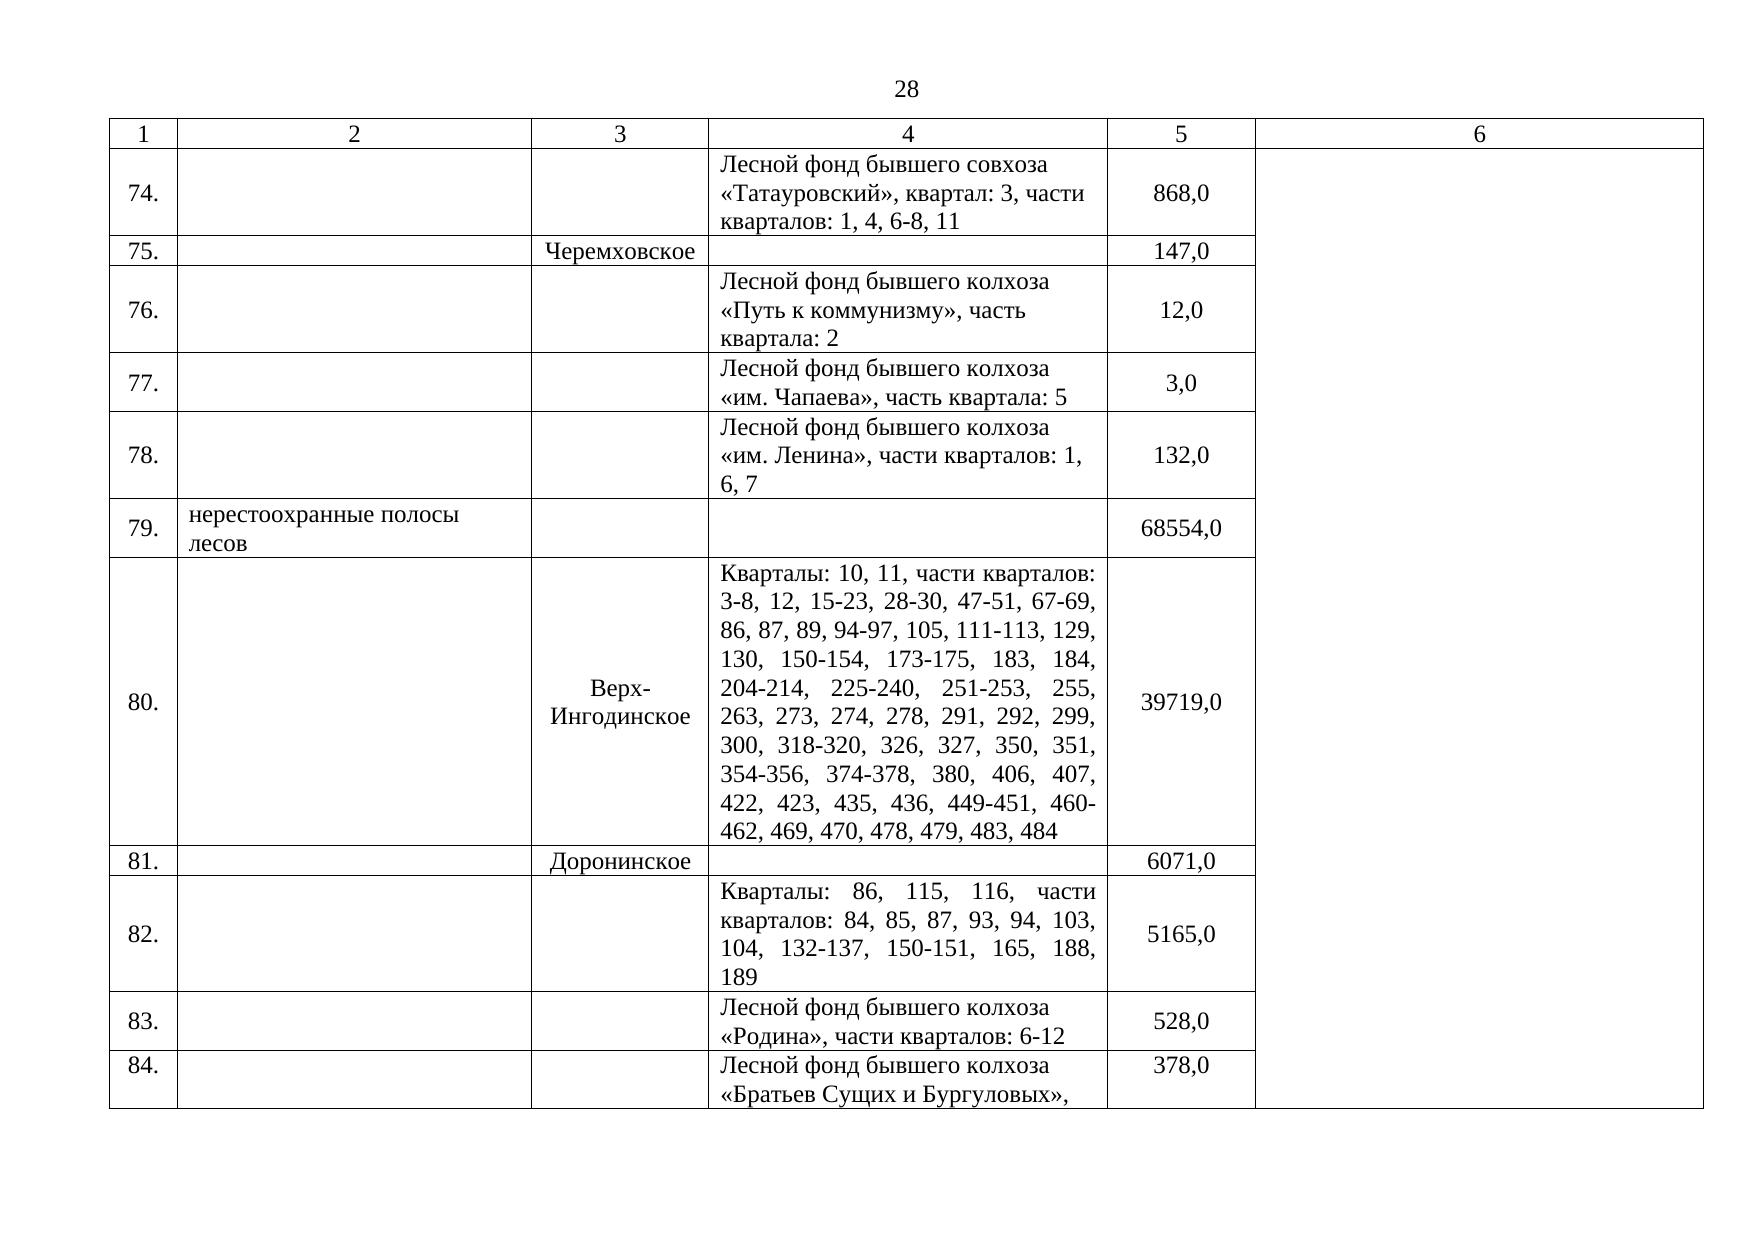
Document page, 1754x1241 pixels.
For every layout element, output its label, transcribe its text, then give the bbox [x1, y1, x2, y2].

table_header 6 [1256, 119, 1703, 148]
table_cell 378,0 [1108, 1051, 1255, 1108]
table_cell [178, 846, 531, 875]
table_cell [178, 876, 531, 991]
table_cell [178, 558, 531, 845]
table_cell 3,0 [1108, 353, 1255, 411]
table_cell 82. [110, 876, 177, 991]
table_cell 75. [110, 236, 177, 265]
table_cell [178, 149, 531, 235]
table_cell 77. [110, 353, 177, 411]
table_cell 81. [110, 846, 177, 875]
table_cell Кварталы: 86, 115, 116, части кварталов: 84, 85, 87, 93, 94, 103, 104, 132-137, 150-151, 165, 188, 189 [709, 876, 1107, 991]
table_cell [709, 846, 1107, 875]
table_cell 5165,0 [1108, 876, 1255, 991]
table_cell Лесной фонд бывшего совхоза «Татауровский», квартал: 3, части кварталов: 1, 4, 6-8, 11 [709, 149, 1107, 235]
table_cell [709, 1051, 1107, 1108]
table_cell [178, 992, 531, 1049]
table_header 3 [532, 119, 708, 148]
table_cell 132,0 [1108, 412, 1255, 498]
table_cell 84. [110, 1051, 177, 1108]
table_cell 147,0 [1108, 236, 1255, 265]
table_cell 76. [110, 266, 177, 352]
table_cell [178, 236, 531, 265]
table_cell 83. [110, 992, 177, 1049]
table_cell [178, 266, 531, 352]
table_cell 868,0 [1108, 149, 1255, 235]
table_header 2 [178, 119, 531, 148]
table_cell [532, 1051, 708, 1108]
table_header 4 [709, 119, 1107, 148]
table_cell 79. [110, 499, 177, 557]
table_cell 74. [110, 149, 177, 235]
table_cell [532, 353, 708, 411]
table_cell [532, 876, 708, 991]
table_cell 12,0 [1108, 266, 1255, 352]
table_cell Лесной фонд бывшего колхоза «Путь к коммунизму», часть квартала: 2 [709, 266, 1107, 352]
table_header 1 [110, 119, 177, 148]
table_cell нерестоохранные полосы лесов [178, 499, 531, 557]
table_cell [532, 992, 708, 1049]
table_cell [532, 412, 708, 498]
table_cell 68554,0 [1108, 499, 1255, 557]
table_cell [178, 353, 531, 411]
table_cell 6071,0 [1108, 846, 1255, 875]
table_cell [178, 412, 531, 498]
table_cell [709, 499, 1107, 557]
table_cell 39719,0 [1108, 558, 1255, 845]
table_header 5 [1108, 119, 1255, 148]
table_cell Кварталы: 10, 11, части кварталов: 3-8, 12, 15-23, 28-30, 47-51, 67-69, 86, 87, 89, 94-97, 105, 111-113, 129, 130, 150-154, 173-175, 183, 184, 204-214, 225-240, 251-253, 255, 263, 273, 274, 278, 291, 292, 299, 300, 318-320, 326, 327, 350, 351, 354-356, 374-378, 380, 406, 407, 422, 423, 435, 436, 449-451, 460-462, 469, 470, 478, 479, 483, 484 [709, 558, 1107, 845]
table_cell Черемховское [532, 236, 708, 265]
table_cell [709, 236, 1107, 265]
table_cell Лесной фонд бывшего колхоза «им. Ленина», части кварталов: 1, 6, 7 [709, 412, 1107, 498]
table_cell Верх-Ингодинское [532, 558, 708, 845]
table_cell Лесной фонд бывшего колхоза «им. Чапаева», часть квартала: 5 [709, 353, 1107, 411]
table_cell [532, 499, 708, 557]
table_cell Доронинское [532, 846, 708, 875]
table_cell Лесной фонд бывшего колхоза «Родина», части кварталов: 6-12 [709, 992, 1107, 1049]
table_cell [532, 266, 708, 352]
table_cell 80. [110, 558, 177, 845]
table_cell [532, 149, 708, 235]
table_cell [178, 1051, 531, 1108]
table_cell 528,0 [1108, 992, 1255, 1049]
table_cell 78. [110, 412, 177, 498]
